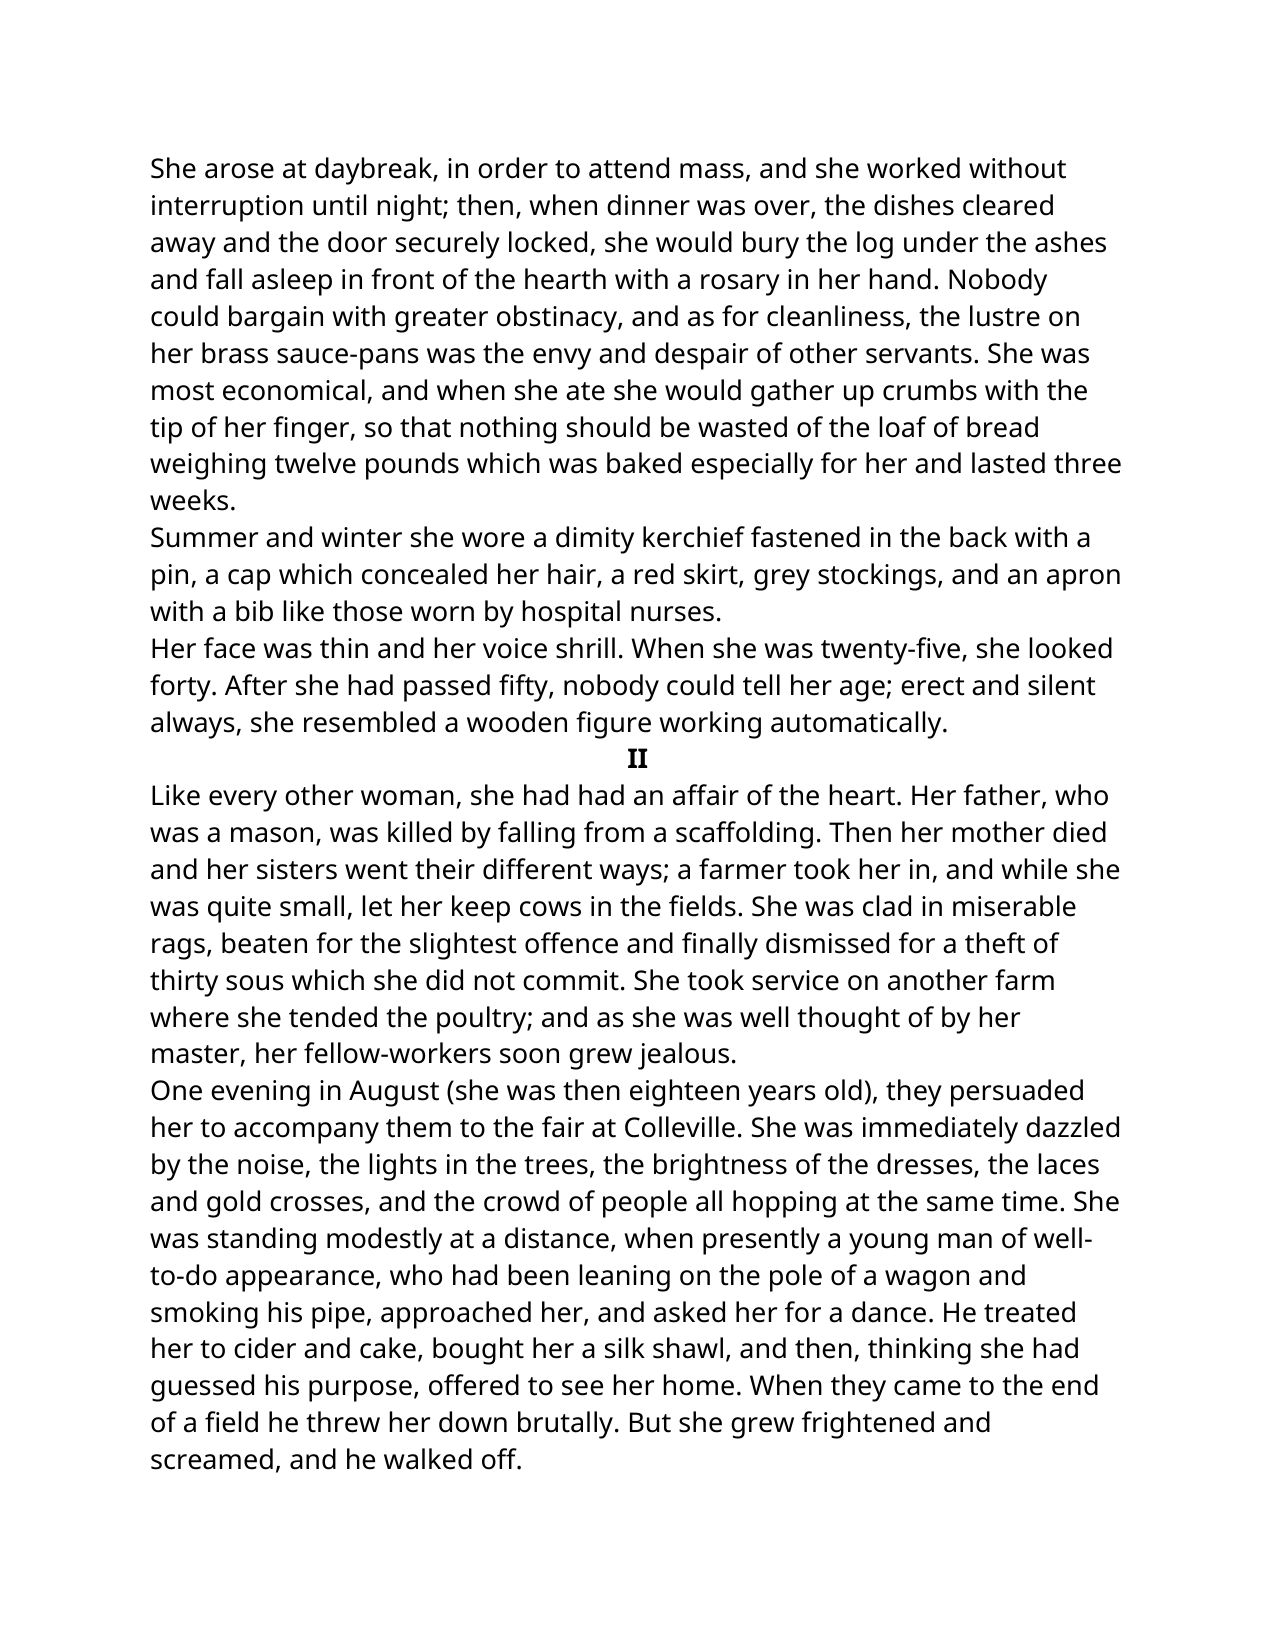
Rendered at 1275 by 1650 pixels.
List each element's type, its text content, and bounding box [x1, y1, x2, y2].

text One evening in August (she was then eighteen years old), they persuaded her to accompany them to the fair at Colleville. She was immediately dazzled by the noise, the lights in the trees, the brightness of the dresses, the laces and gold crosses, and the crowd of people all hopping at the same time. She was standing modestly at a distance, when presently a young man of well-to-do appearance, who had been leaning on the pole of a wagon and smoking his pipe, approached her, and asked her for a dance. He treated her to cider and cake, bought her a silk shawl, and then, thinking she had guessed his purpose, offered to see her home. When they came to the end of a field he threw her down brutally. But she grew frightened and screamed, and he walked off. [150, 1072, 1125, 1477]
text II [150, 740, 1125, 777]
text Like every other woman, she had had an affair of the heart. Her father, who was a mason, was killed by falling from a scaffolding. Then her mother died and her sisters went their different ways; a farmer took her in, and while she was quite small, let her keep cows in the fields. She was clad in miserable rags, beaten for the slightest offence and finally dismissed for a theft of thirty sous which she did not commit. She took service on another farm where she tended the poultry; and as she was well thought of by her master, her fellow-workers soon grew jealous. [150, 777, 1125, 1072]
text Summer and winter she wore a dimity kerchief fastened in the back with a pin, a cap which concealed her hair, a red skirt, grey stockings, and an apron with a bib like those worn by hospital nurses. [150, 519, 1125, 629]
text Her face was thin and her voice shrill. When she was twenty-five, she looked forty. After she had passed fifty, nobody could tell her age; erect and silent always, she resembled a wooden figure working automatically. [150, 629, 1125, 740]
text She arose at daybreak, in order to attend mass, and she worked without interruption until night; then, when dinner was over, the dishes cleared away and the door securely locked, she would bury the log under the ashes and fall asleep in front of the hearth with a rosary in her hand. Nobody could bargain with greater obstinacy, and as for cleanliness, the lustre on her brass sauce-pans was the envy and despair of other servants. She was most economical, and when she ate she would gather up crumbs with the tip of her finger, so that nothing should be wasted of the loaf of bread weighing twelve pounds which was baked especially for her and lasted three weeks. [150, 150, 1125, 519]
